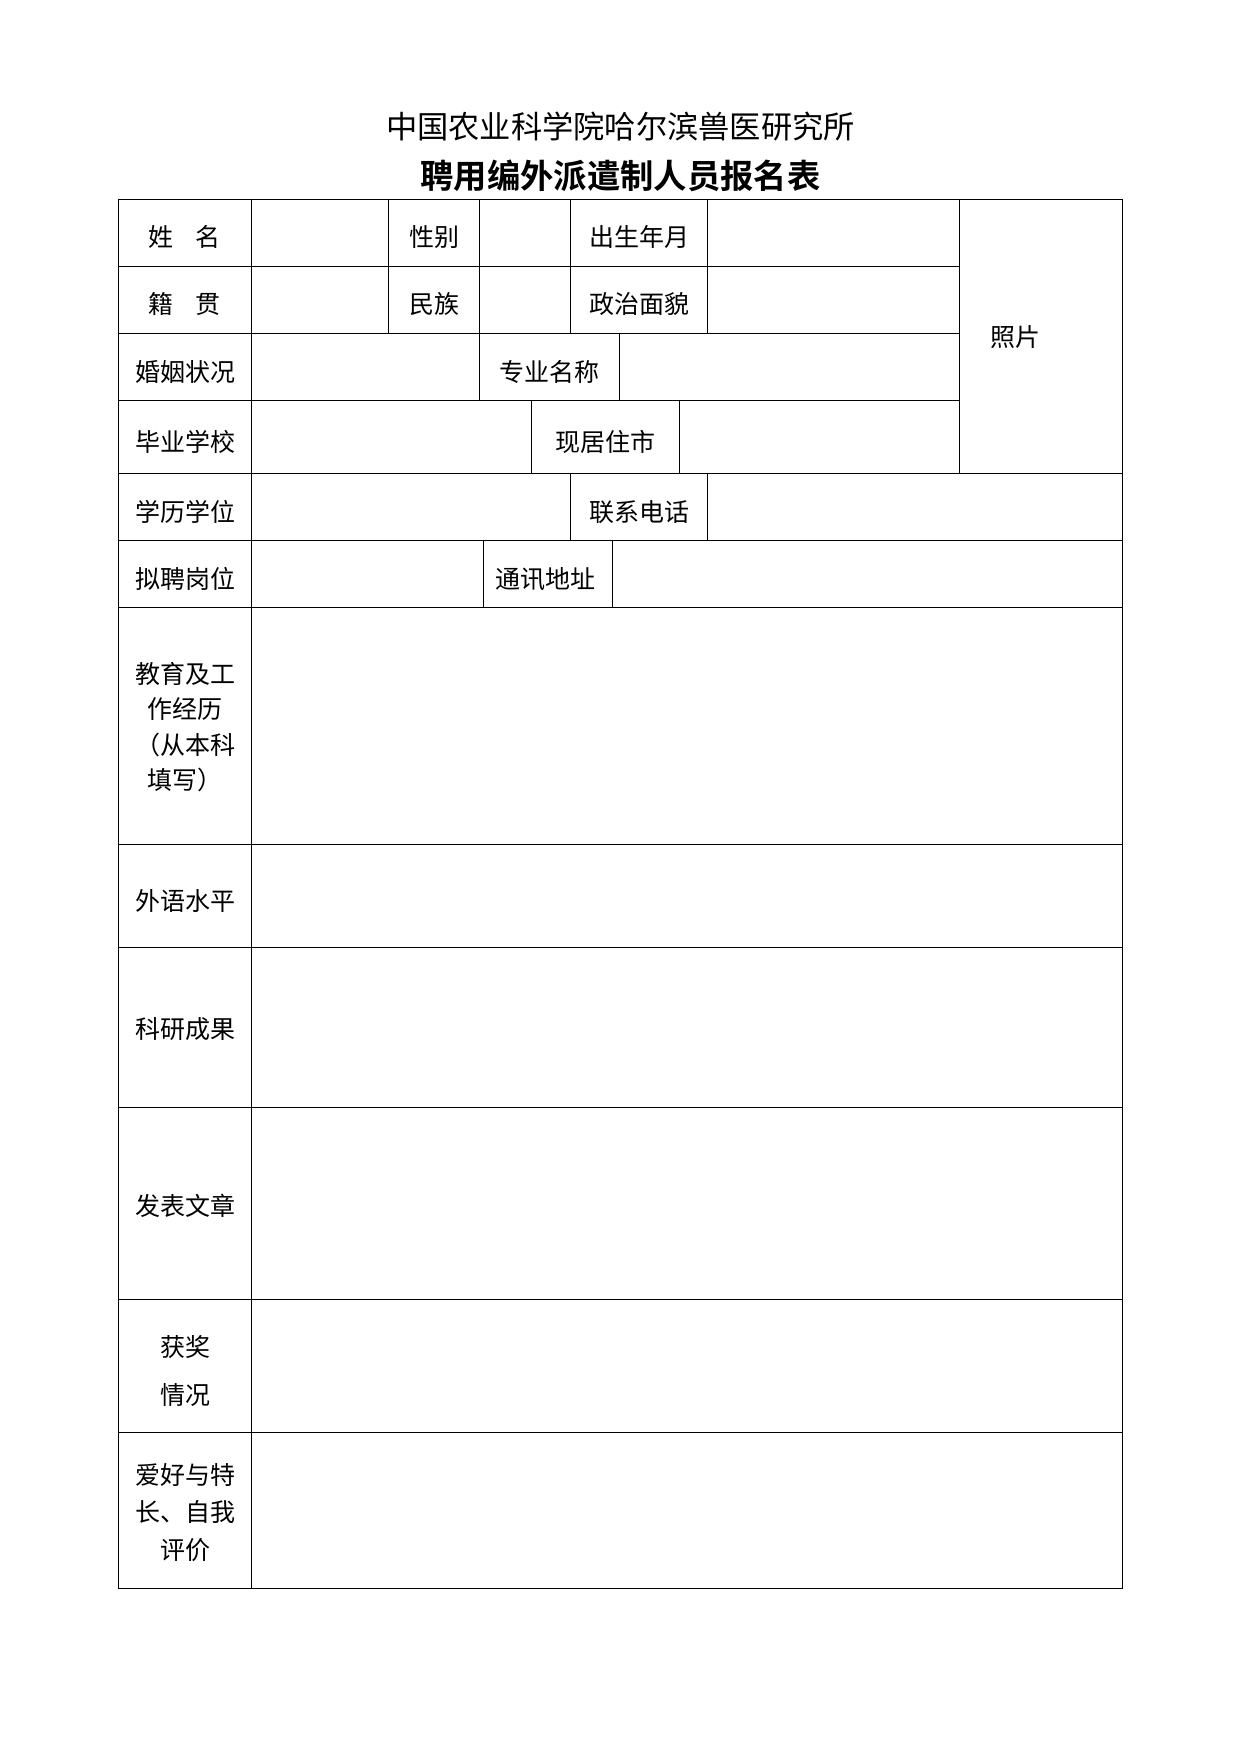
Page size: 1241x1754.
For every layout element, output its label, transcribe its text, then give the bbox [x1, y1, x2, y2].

table_cell 外语水平 [119, 845, 251, 947]
table_cell [708, 474, 1122, 540]
table_cell 现居住市 [532, 401, 679, 473]
table_cell [252, 845, 1122, 947]
table_cell 婚姻状况 [119, 334, 251, 400]
table_cell 学历学位 [119, 474, 251, 540]
table_header [480, 200, 570, 266]
table_cell [252, 541, 483, 607]
table_cell [252, 267, 388, 333]
table_cell 民族 [389, 267, 479, 333]
table_cell 爱好与特长、自我评价 [119, 1433, 251, 1587]
table_cell 获奖 情况 [119, 1300, 251, 1432]
table_cell [252, 474, 570, 540]
text 聘用编外派遣制人员报名表 [118, 148, 1122, 198]
table_header 照片 [960, 200, 1122, 473]
table_cell [680, 401, 959, 473]
table_header [708, 200, 959, 266]
table_header 性别 [389, 200, 479, 266]
table_cell [480, 267, 570, 333]
table_cell 毕业学校 [119, 401, 251, 473]
table_cell [252, 401, 531, 473]
table_header 姓 名 [119, 200, 251, 266]
table_cell 教育及工作经历（从本科填写） [119, 608, 251, 844]
table_cell [252, 948, 1122, 1107]
table_cell [252, 334, 479, 400]
table_cell [613, 541, 1122, 607]
table_cell [252, 1108, 1122, 1299]
table_cell 拟聘岗位 [119, 541, 251, 607]
table_cell 通讯地址 [484, 541, 612, 607]
table_cell [252, 1300, 1122, 1432]
table_cell 专业名称 [480, 334, 619, 400]
table_cell 联系电话 [571, 474, 707, 540]
table_cell [708, 267, 959, 333]
table_cell 政治面貌 [571, 267, 707, 333]
table_cell 发表文章 [119, 1108, 251, 1299]
table_header [252, 200, 388, 266]
table_cell [252, 608, 1122, 844]
table_header 出生年月 [571, 200, 707, 266]
table_cell [252, 1433, 1122, 1587]
table_cell 科研成果 [119, 948, 251, 1107]
table_cell 籍 贯 [119, 267, 251, 333]
text 中国农业科学院哈尔滨兽医研究所 [118, 98, 1122, 148]
table_cell [620, 334, 959, 400]
